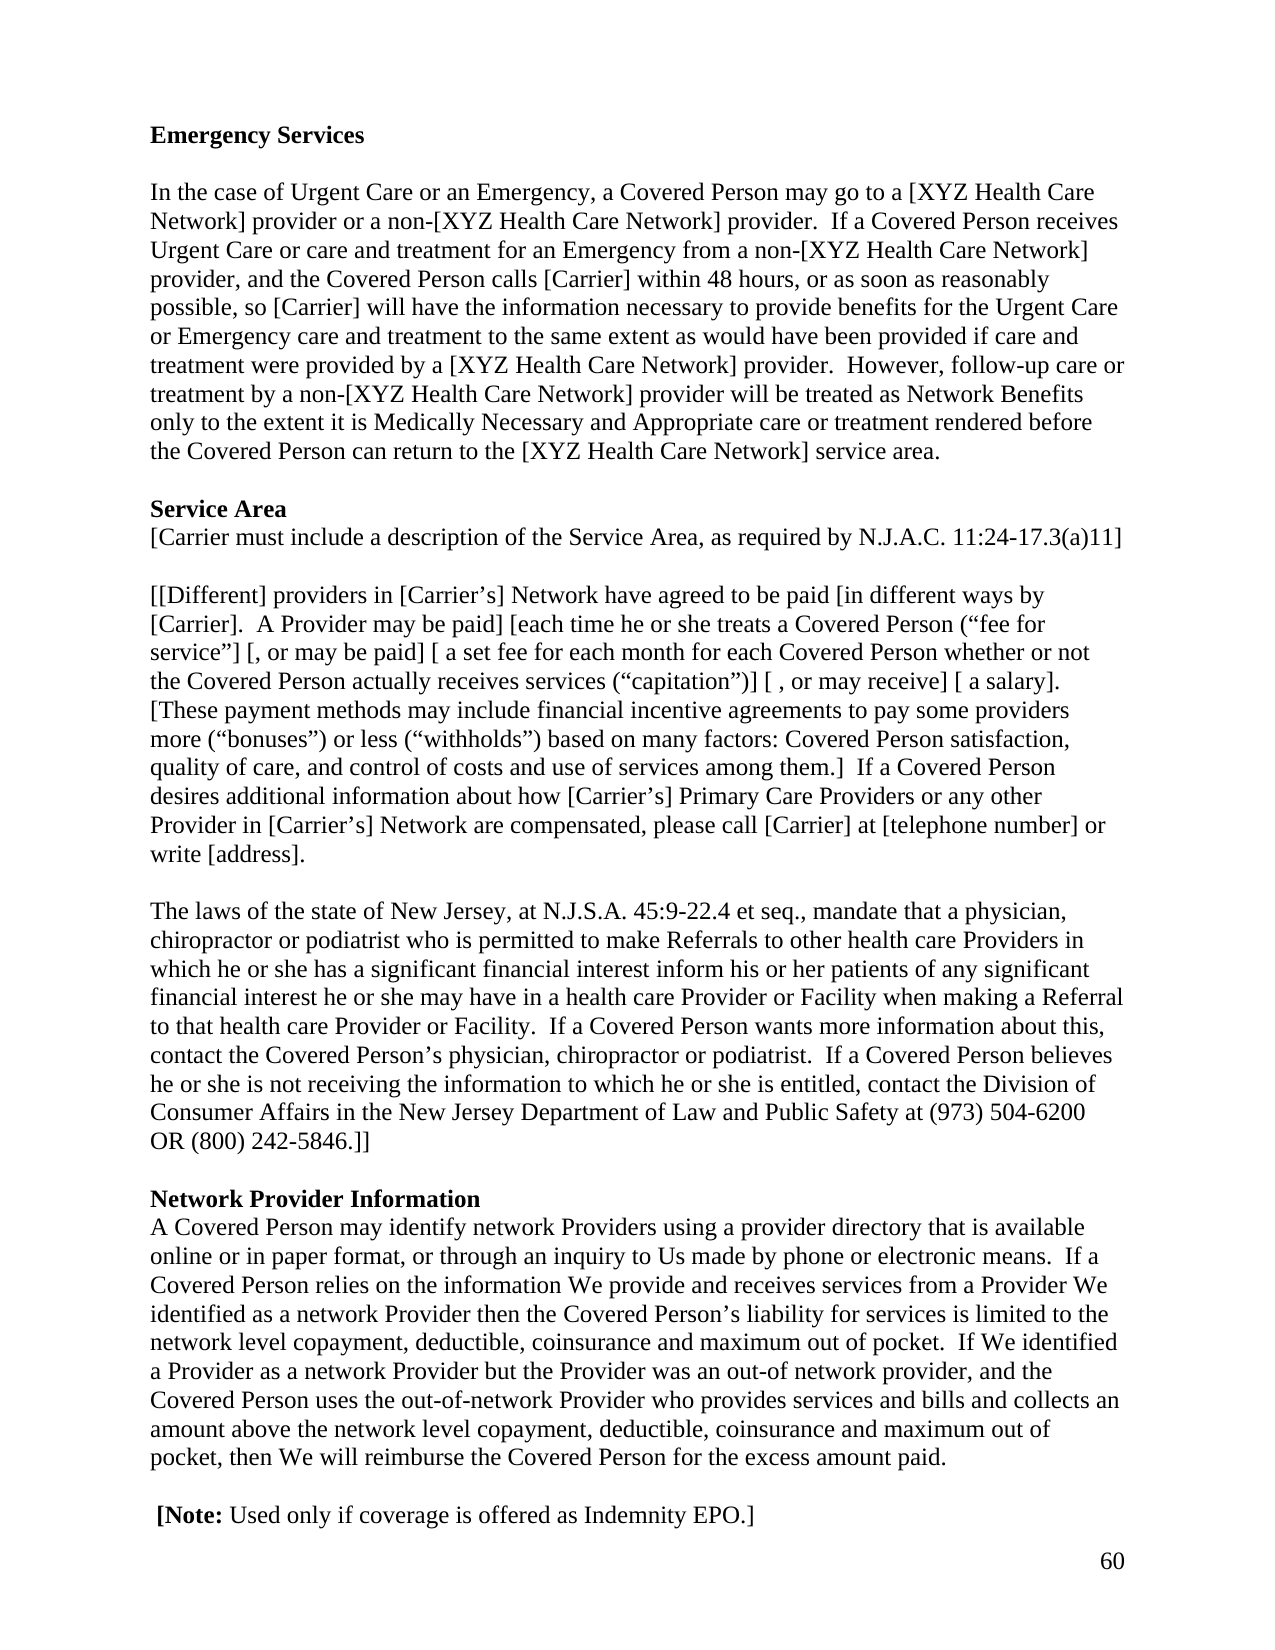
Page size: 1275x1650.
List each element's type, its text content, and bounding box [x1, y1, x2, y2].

text The laws of the state of New Jersey, at N.J.S.A. 45:9-22.4 et seq., mandate that a physician, chiropractor or podiatrist who is permitted to make Referrals to other health care Providers in which he or she has a significant financial interest inform his or her patients of any significant financial interest he or she may have in a health care Provider or Facility when making a Referral to that health care Provider or Facility. If a Covered Person wants more information about this, contact the Covered Person’s physician, chiropractor or podiatrist. If a Covered Person believes he or she is not receiving the information to which he or she is entitled, contact the Division of Consumer Affairs in the New Jersey Department of Law and Public Safety at (973) 504-6200 OR (800) 242-5846.]] [150, 896, 1125, 1155]
text [Carrier must include a description of the Service Area, as required by N.J.A.C. 11:24-17.3(a)11] [150, 522, 1125, 551]
text [Note: Used only if coverage is offered as Indemnity EPO.] [150, 1500, 1125, 1529]
text In the case of Urgent Care or an Emergency, a Covered Person may go to a [XYZ Health Care Network] provider or a non-[XYZ Health Care Network] provider. If a Covered Person receives Urgent Care or care and treatment for an Emergency from a non-[XYZ Health Care Network] provider, and the Covered Person calls [Carrier] within 48 hours, or as soon as reasonably possible, so [Carrier] will have the information necessary to provide benefits for the Urgent Care or Emergency care and treatment to the same extent as would have been provided if care and treatment were provided by a [XYZ Health Care Network] provider. However, follow-up care or treatment by a non-[XYZ Health Care Network] provider will be treated as Network Benefits only to the extent it is Medically Necessary and Appropriate care or treatment rendered before the Covered Person can return to the [XYZ Health Care Network] service area. [150, 177, 1125, 465]
text Service Area [150, 494, 1125, 522]
text [[Different] providers in [Carrier’s] Network have agreed to be paid [in different ways by [Carrier]. A Provider may be paid] [each time he or she treats a Covered Person (“fee for service”] [, or may be paid] [ a set fee for each month for each Covered Person whether or not the Covered Person actually receives services (“capitation”)] [ , or may receive] [ a salary]. [These payment methods may include financial incentive agreements to pay some providers more (“bonuses”) or less (“withholds”) based on many factors: Covered Person satisfaction, quality of care, and control of costs and use of services among them.] If a Covered Person desires additional information about how [Carrier’s] Primary Care Providers or any other Provider in [Carrier’s] Network are compensated, please call [Carrier] at [telephone number] or write [address]. [150, 580, 1125, 867]
text A Covered Person may identify network Providers using a provider directory that is available online or in paper format, or through an inquiry to Us made by phone or electronic means. If a Covered Person relies on the information We provide and receives services from a Provider We identified as a network Provider then the Covered Person’s liability for services is limited to the network level copayment, deductible, coinsurance and maximum out of pocket. If We identified a Provider as a network Provider but the Provider was an out-of network provider, and the Covered Person uses the out-of-network Provider who provides services and bills and collects an amount above the network level copayment, deductible, coinsurance and maximum out of pocket, then We will reimburse the Covered Person for the excess amount paid. [150, 1212, 1125, 1471]
text Emergency Services [150, 120, 1125, 149]
text Network Provider Information [150, 1184, 1125, 1212]
